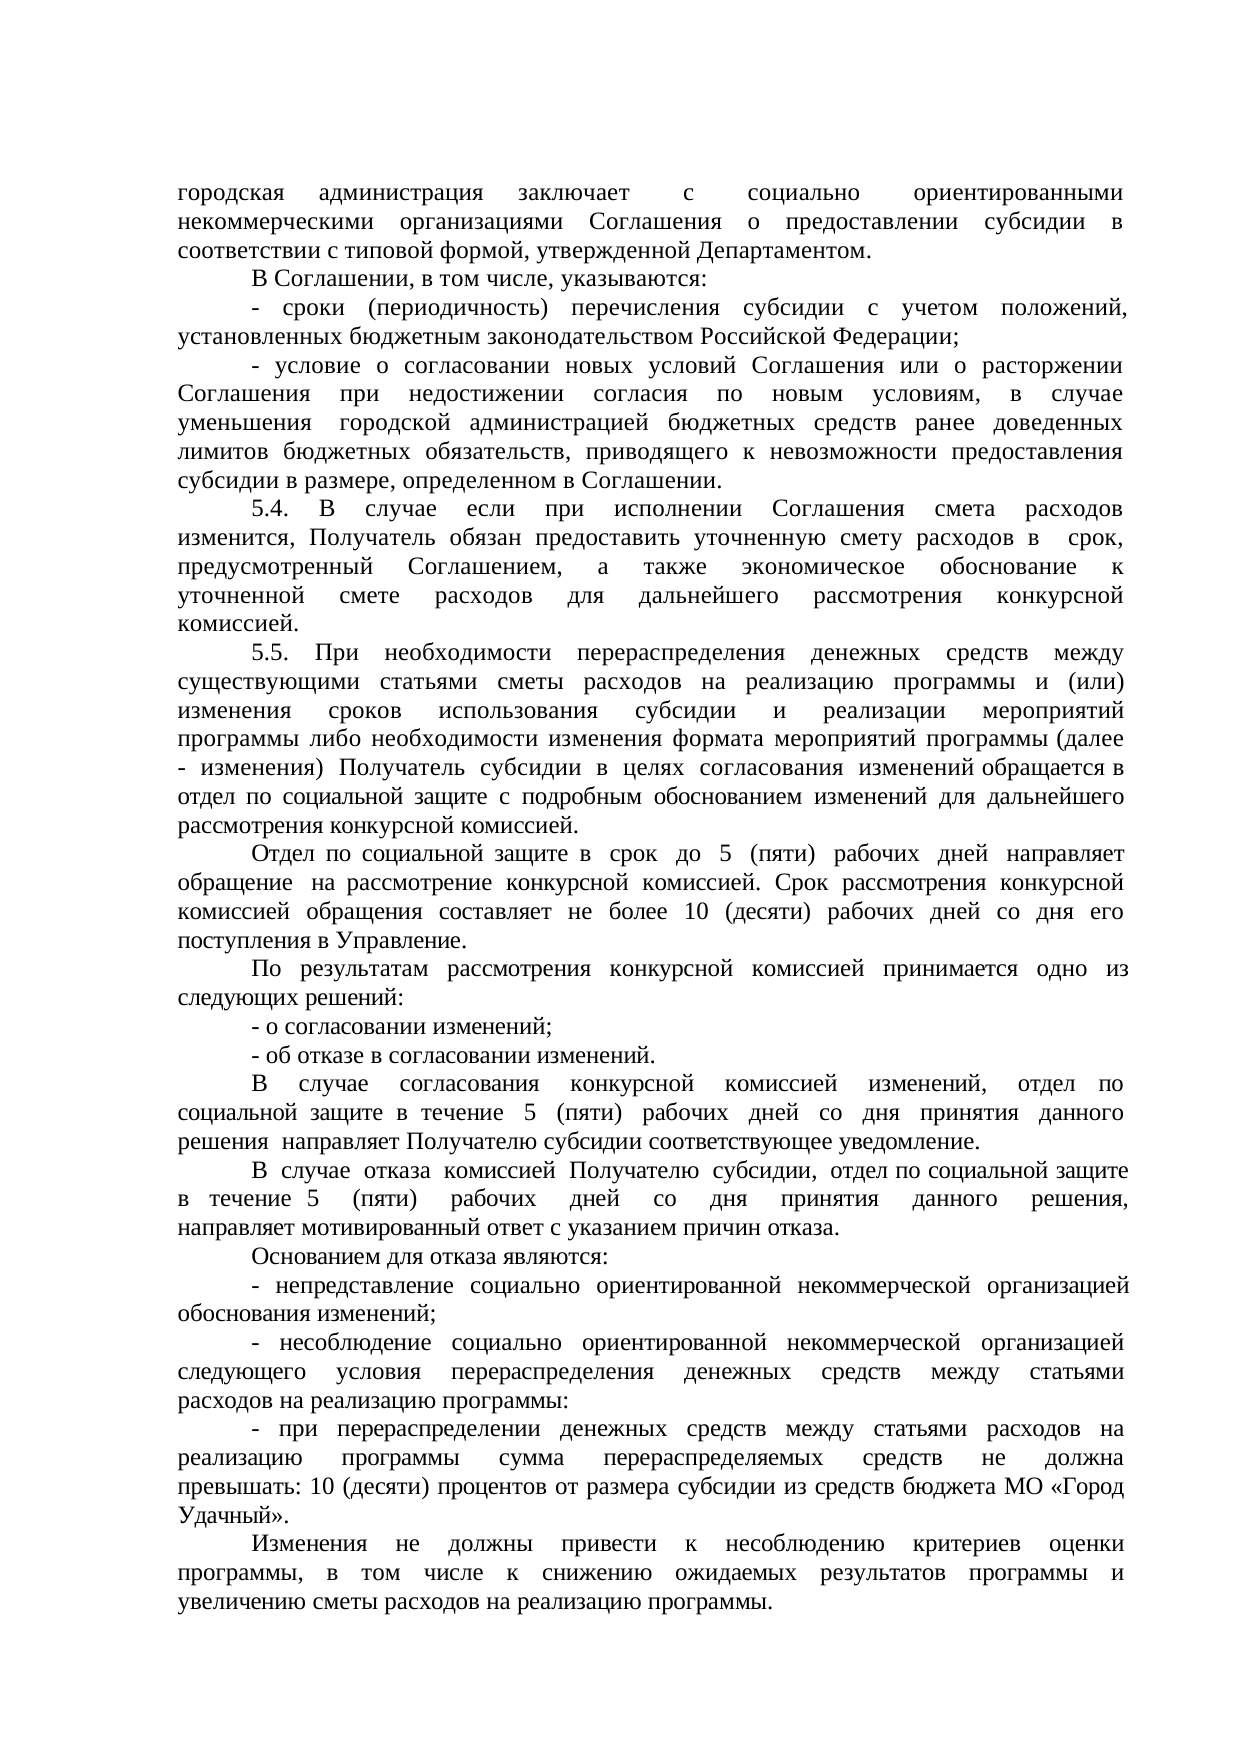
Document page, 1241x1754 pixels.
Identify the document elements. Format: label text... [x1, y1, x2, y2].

text - непредставление социально ориентированной некоммерческой организацией обоснования изменений; [177, 1270, 1129, 1327]
text Отдел по социальной защите в срок до 5 (пяти) рабочих дней направляет обращение на рассмотрение конкурсной комиссией. Срок рассмотрения конкурсной комиссией обращения составляет не более 10 (десяти) рабочих дней со дня его поступления в Управление. [177, 838, 1124, 953]
text Изменения не должны привести к несоблюдению критериев оценки программы, в том числе к снижению ожидаемых результатов программы и увеличению сметы расходов на реализацию программы. [177, 1528, 1124, 1615]
text Основанием для отказа являются: [251, 1241, 1124, 1270]
text В случае согласования конкурсной комиссией изменений, отдел по социальной защите в течение 5 (пяти) рабочих дней со дня принятия данного решения направляет Получателю субсидии соответствующее уведомление. [177, 1068, 1124, 1155]
text - о согласовании изменений; [251, 1011, 1124, 1040]
text В случае отказа комиссией Получателю субсидии, отдел по социальной защите в течение 5 (пяти) рабочих дней со дня принятия данного решения, направляет мотивированный ответ с указанием причин отказа. [177, 1155, 1129, 1241]
text - условие о согласовании новых условий Соглашения или о расторжении Соглашения при недостижении согласия по новым условиям, в случае уменьшения городской администрацией бюджетных средств ранее доведенных лимитов бюджетных обязательств, приводящего к невозможности предоставления субсидии в размере, определенном в Соглашении. [177, 350, 1123, 493]
text - об отказе в согласовании изменений. [251, 1040, 1124, 1068]
text - при перераспределении денежных средств между статьями расходов на реализацию программы сумма перераспределяемых средств не должна превышать: 10 (десяти) процентов от размера субсидии из средств бюджета МО «Город Удачный». [177, 1413, 1124, 1528]
text - сроки (периодичность) перечисления субсидии с учетом положений, установленных бюджетным законодательством Российской Федерации; [177, 292, 1128, 350]
text По результатам рассмотрения конкурсной комиссией принимается одно из следующих решений: [177, 953, 1129, 1011]
text 5.4. В случае если при исполнении Соглашения смета расходов изменится, Получатель обязан предоставить уточненную смету расходов в срок, предусмотренный Соглашением, а также экономическое обоснование к уточненной смете расходов для дальнейшего рассмотрения конкурсной комиссией. [177, 493, 1123, 637]
text 5.5. При необходимости перераспределения денежных средств между существующими статьями сметы расходов на реализацию программы и (или) изменения сроков использования субсидии и реализации мероприятий программы либо необходимости изменения формата мероприятий программы (далее - изменения) Получатель субсидии в целях согласования изменений обращается в отдел по социальной защите с подробным обоснованием изменений для дальнейшего рассмотрения конкурсной комиссией. [177, 637, 1124, 838]
text В Соглашении, в том числе, указываются: [177, 263, 1123, 292]
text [177, 177, 1123, 263]
text - несоблюдение социально ориентированной некоммерческой организацией следующего условия перераспределения денежных средств между статьями расходов на реализацию программы: [177, 1327, 1124, 1413]
